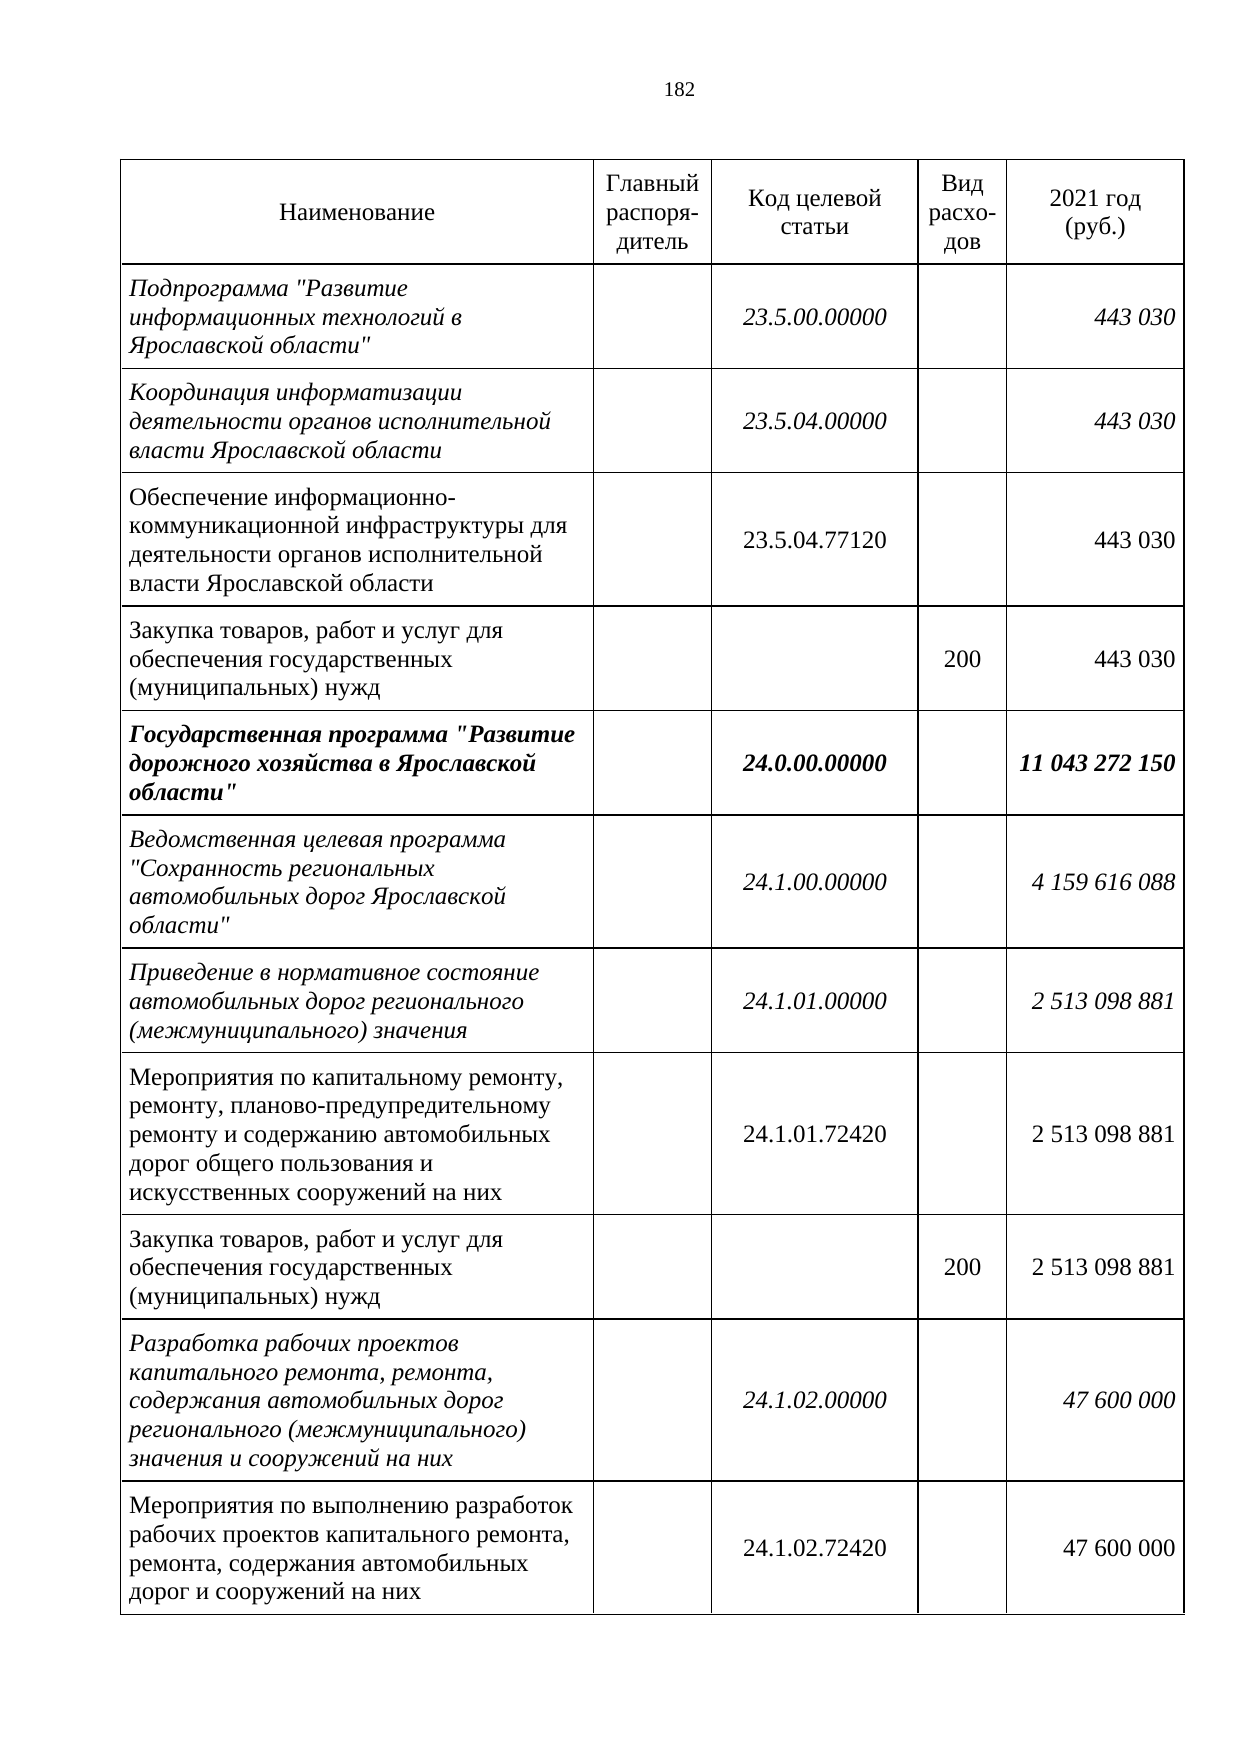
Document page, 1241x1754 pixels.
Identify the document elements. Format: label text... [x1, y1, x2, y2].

table_header 2021 год (руб.) [1007, 160, 1183, 263]
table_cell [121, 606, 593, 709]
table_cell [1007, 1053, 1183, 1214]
table_header Главный распоря-дитель [594, 160, 711, 263]
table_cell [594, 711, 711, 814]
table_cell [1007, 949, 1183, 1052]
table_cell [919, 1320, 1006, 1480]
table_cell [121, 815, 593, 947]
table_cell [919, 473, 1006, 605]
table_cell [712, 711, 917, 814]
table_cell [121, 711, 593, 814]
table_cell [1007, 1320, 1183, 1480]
table_header Наименование [121, 160, 593, 263]
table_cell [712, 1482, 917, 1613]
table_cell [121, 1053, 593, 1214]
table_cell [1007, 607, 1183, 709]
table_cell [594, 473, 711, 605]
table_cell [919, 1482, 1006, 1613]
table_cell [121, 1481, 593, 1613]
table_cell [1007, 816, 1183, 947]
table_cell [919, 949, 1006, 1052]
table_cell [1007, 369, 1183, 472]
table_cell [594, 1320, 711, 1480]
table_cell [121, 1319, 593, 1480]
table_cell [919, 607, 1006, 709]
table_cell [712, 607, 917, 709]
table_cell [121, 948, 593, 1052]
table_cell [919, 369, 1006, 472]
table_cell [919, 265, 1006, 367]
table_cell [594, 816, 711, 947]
table_header Код целевой статьи [712, 160, 917, 263]
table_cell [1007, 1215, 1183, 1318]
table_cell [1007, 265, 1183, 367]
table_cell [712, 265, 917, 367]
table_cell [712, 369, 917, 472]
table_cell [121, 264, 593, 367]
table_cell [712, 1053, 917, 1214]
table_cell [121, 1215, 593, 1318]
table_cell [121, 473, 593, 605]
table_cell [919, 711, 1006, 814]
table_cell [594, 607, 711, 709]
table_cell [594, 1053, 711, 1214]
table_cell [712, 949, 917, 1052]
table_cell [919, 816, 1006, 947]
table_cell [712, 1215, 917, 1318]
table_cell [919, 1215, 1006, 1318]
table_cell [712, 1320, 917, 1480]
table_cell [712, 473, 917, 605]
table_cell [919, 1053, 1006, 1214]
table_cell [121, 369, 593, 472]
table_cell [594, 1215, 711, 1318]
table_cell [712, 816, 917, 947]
table_header Вид расхо-дов [919, 160, 1006, 263]
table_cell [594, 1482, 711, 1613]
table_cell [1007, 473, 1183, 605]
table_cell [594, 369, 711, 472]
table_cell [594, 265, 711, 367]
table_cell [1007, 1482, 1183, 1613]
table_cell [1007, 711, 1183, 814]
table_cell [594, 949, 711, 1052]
